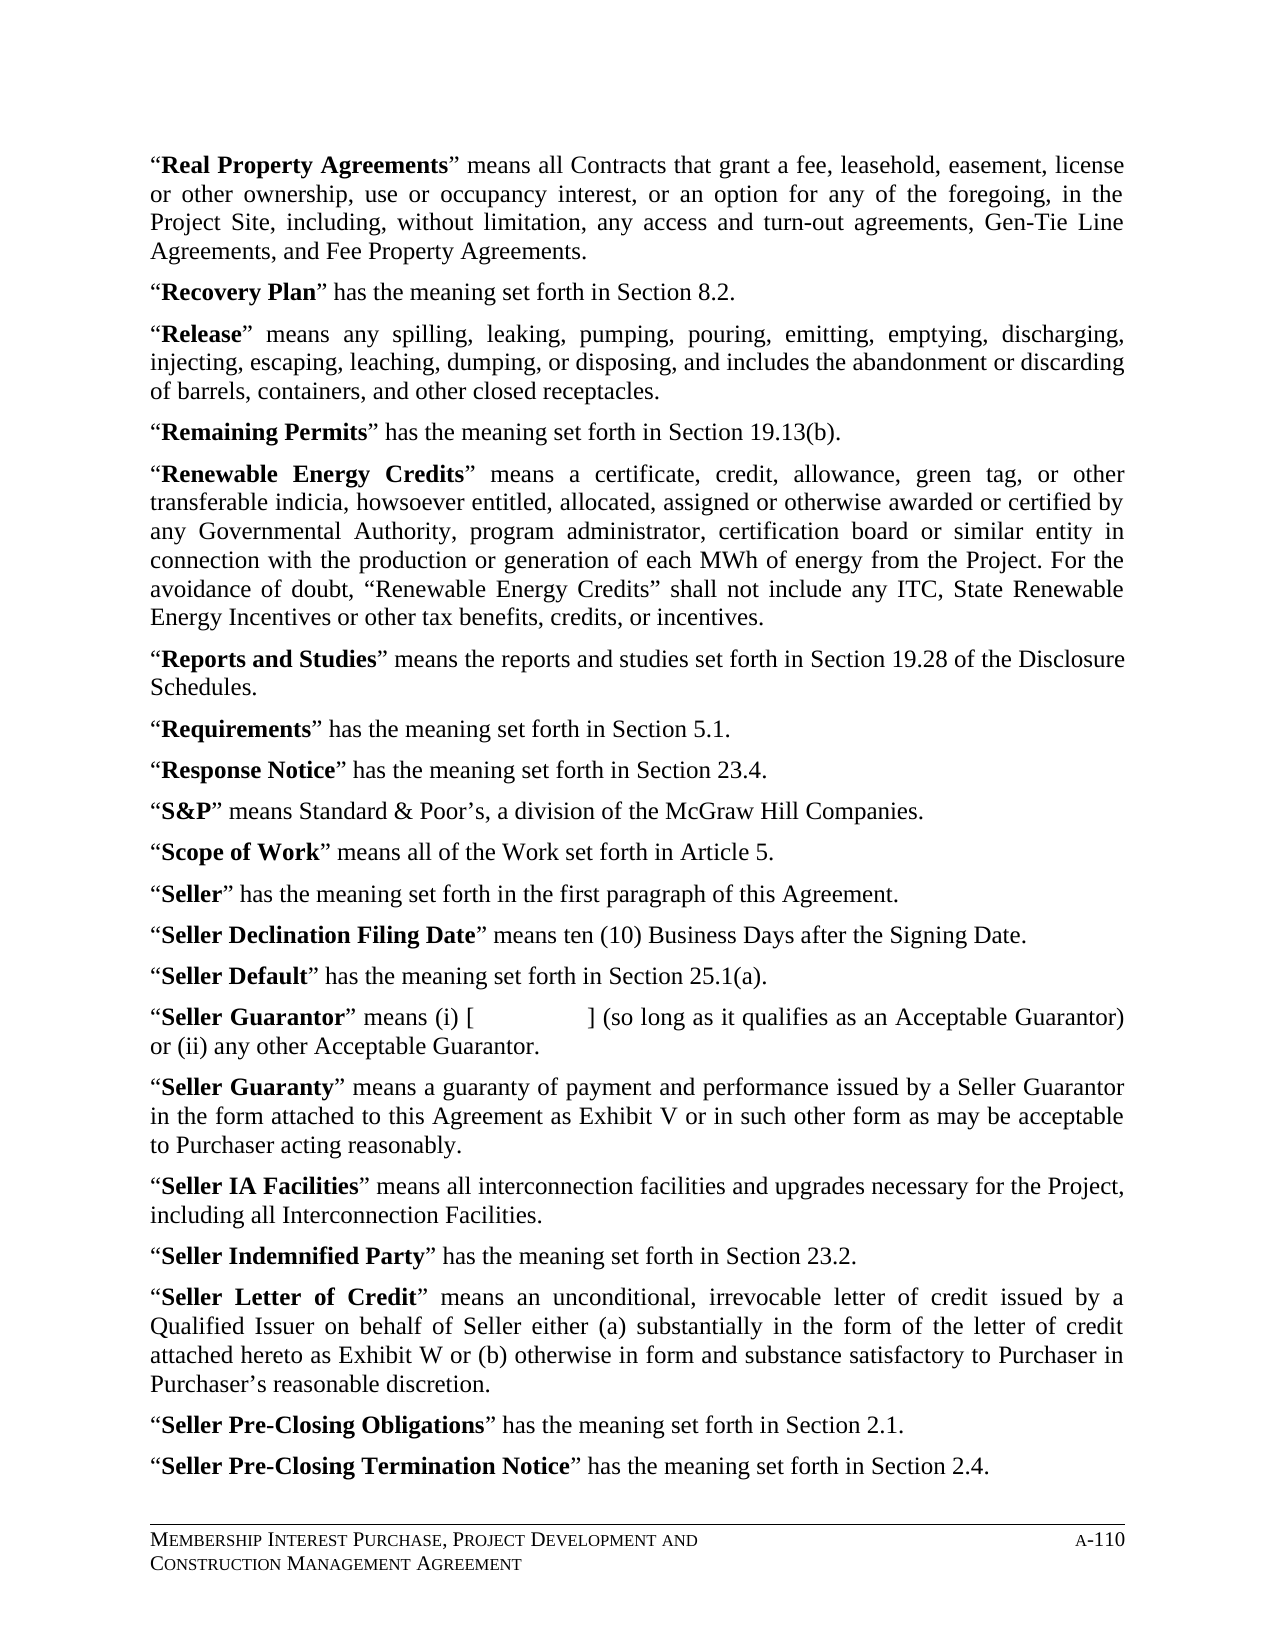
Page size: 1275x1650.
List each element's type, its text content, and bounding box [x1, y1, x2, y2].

text “Seller Pre-Closing Obligations” has the meaning set forth in Section 2.1. [150, 1410, 1125, 1439]
text “Response Notice” has the meaning set forth in Section 23.4. [150, 755, 1125, 784]
text “Seller Guaranty” means a guaranty of payment and performance issued by a Seller Guarantor in the form attached to this Agreement as Exhibit V or in such other form as may be acceptable to Purchaser acting reasonably. [150, 1072, 1125, 1159]
text “Real Property Agreements” means all Contracts that grant a fee, leasehold, easement, license or other ownership, use or occupancy interest, or an option for any of the foregoing, in the Project Site, including, without limitation, any access and turn-out agreements, Gen-Tie Line Agreements, and Fee Property Agreements. [150, 150, 1125, 265]
text “Seller Declination Filing Date” means ten (10) Business Days after the Signing Date. [150, 920, 1125, 949]
text “Seller Indemnified Party” has the meaning set forth in Section 23.2. [150, 1241, 1125, 1270]
text “Reports and Studies” means the reports and studies set forth in Section 19.28 of the Disclosure Schedules. [150, 644, 1125, 701]
text “Seller IA Facilities” means all interconnection facilities and upgrades necessary for the Project, including all Interconnection Facilities. [150, 1171, 1125, 1229]
text “Requirements” has the meaning set forth in Section 5.1. [150, 714, 1125, 742]
text “Recovery Plan” has the meaning set forth in Section 8.2. [150, 277, 1125, 306]
text “Seller Letter of Credit” means an unconditional, irrevocable letter of credit issued by a Qualified Issuer on behalf of Seller either (a) substantially in the form of the letter of credit attached hereto as Exhibit W or (b) otherwise in form and substance satisfactory to Purchaser in Purchaser’s reasonable discretion. [150, 1282, 1125, 1397]
text “Seller Guarantor” means (i) [ ] (so long as it qualifies as an Acceptable Guarantor) or (ii) any other Acceptable Guarantor. [150, 1002, 1125, 1060]
text “Seller Default” has the meaning set forth in Section 25.1(a). [150, 961, 1125, 990]
text “Scope of Work” means all of the Work set forth in Article 5. [150, 837, 1125, 866]
text “Release” means any spilling, leaking, pumping, pouring, emitting, emptying, discharging, injecting, escaping, leaching, dumping, or disposing, and includes the abandonment or discarding of barrels, containers, and other closed receptacles. [150, 319, 1125, 405]
text “Seller” has the meaning set forth in the first paragraph of this Agreement. [150, 879, 1125, 907]
text “Renewable Energy Credits” means a certificate, credit, allowance, green tag, or other transferable indicia, howsoever entitled, allocated, assigned or otherwise awarded or certified by any Governmental Authority, program administrator, certification board or similar entity in connection with the production or generation of each MWh of energy from the Project. For the avoidance of doubt, “Renewable Energy Credits” shall not include any ITC, State Renewable Energy Incentives or other tax benefits, credits, or incentives. [150, 459, 1125, 631]
text “Seller Pre-Closing Termination Notice” has the meaning set forth in Section 2.4. [150, 1451, 1125, 1480]
text “Remaining Permits” has the meaning set forth in Section 19.13(b). [150, 417, 1125, 446]
text “S&P” means Standard & Poor’s, a division of the McGraw Hill Companies. [150, 796, 1125, 825]
